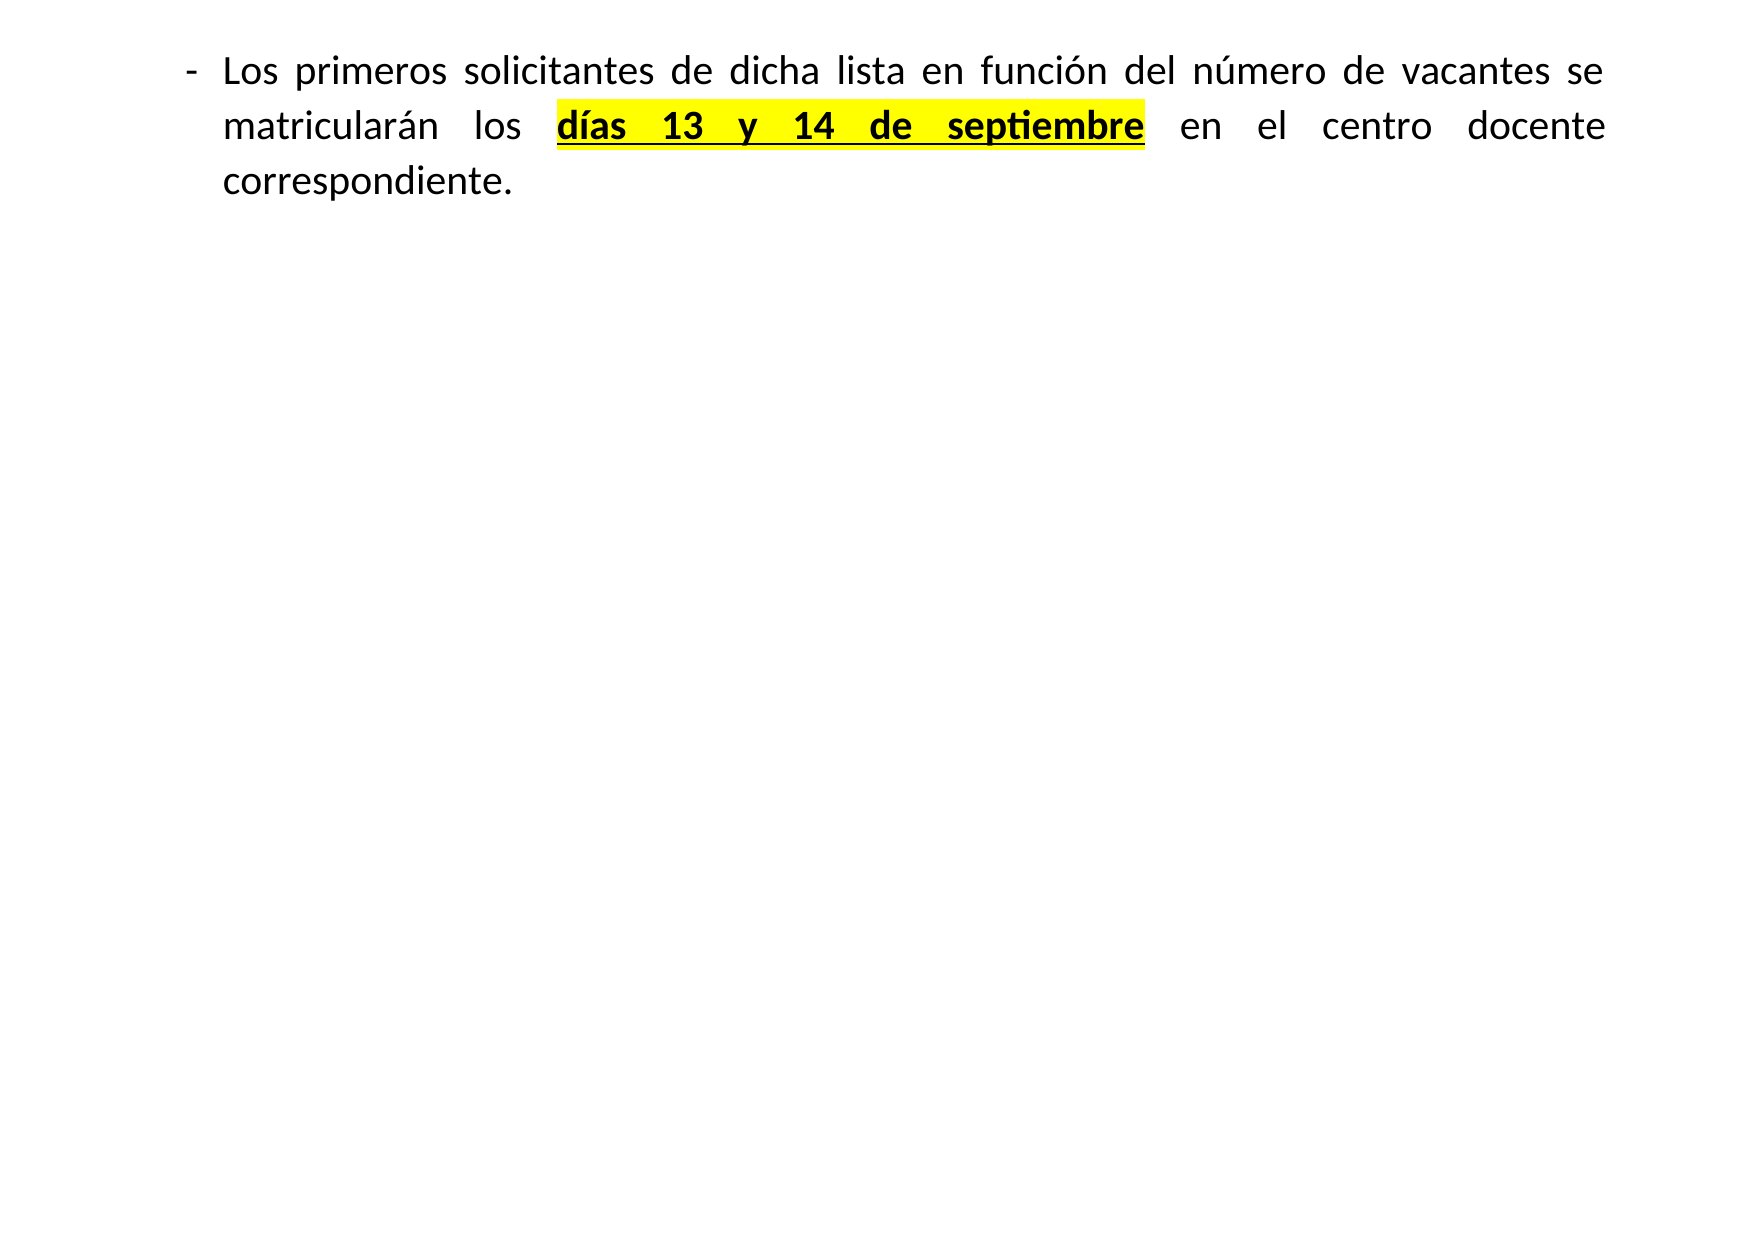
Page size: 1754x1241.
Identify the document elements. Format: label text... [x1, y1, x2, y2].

list Los primeros solicitantes de dicha lista en función del número de vacantes se matricularán los días 13 y 14 de septiembre en el centro docente correspondiente. [185, 44, 1606, 205]
